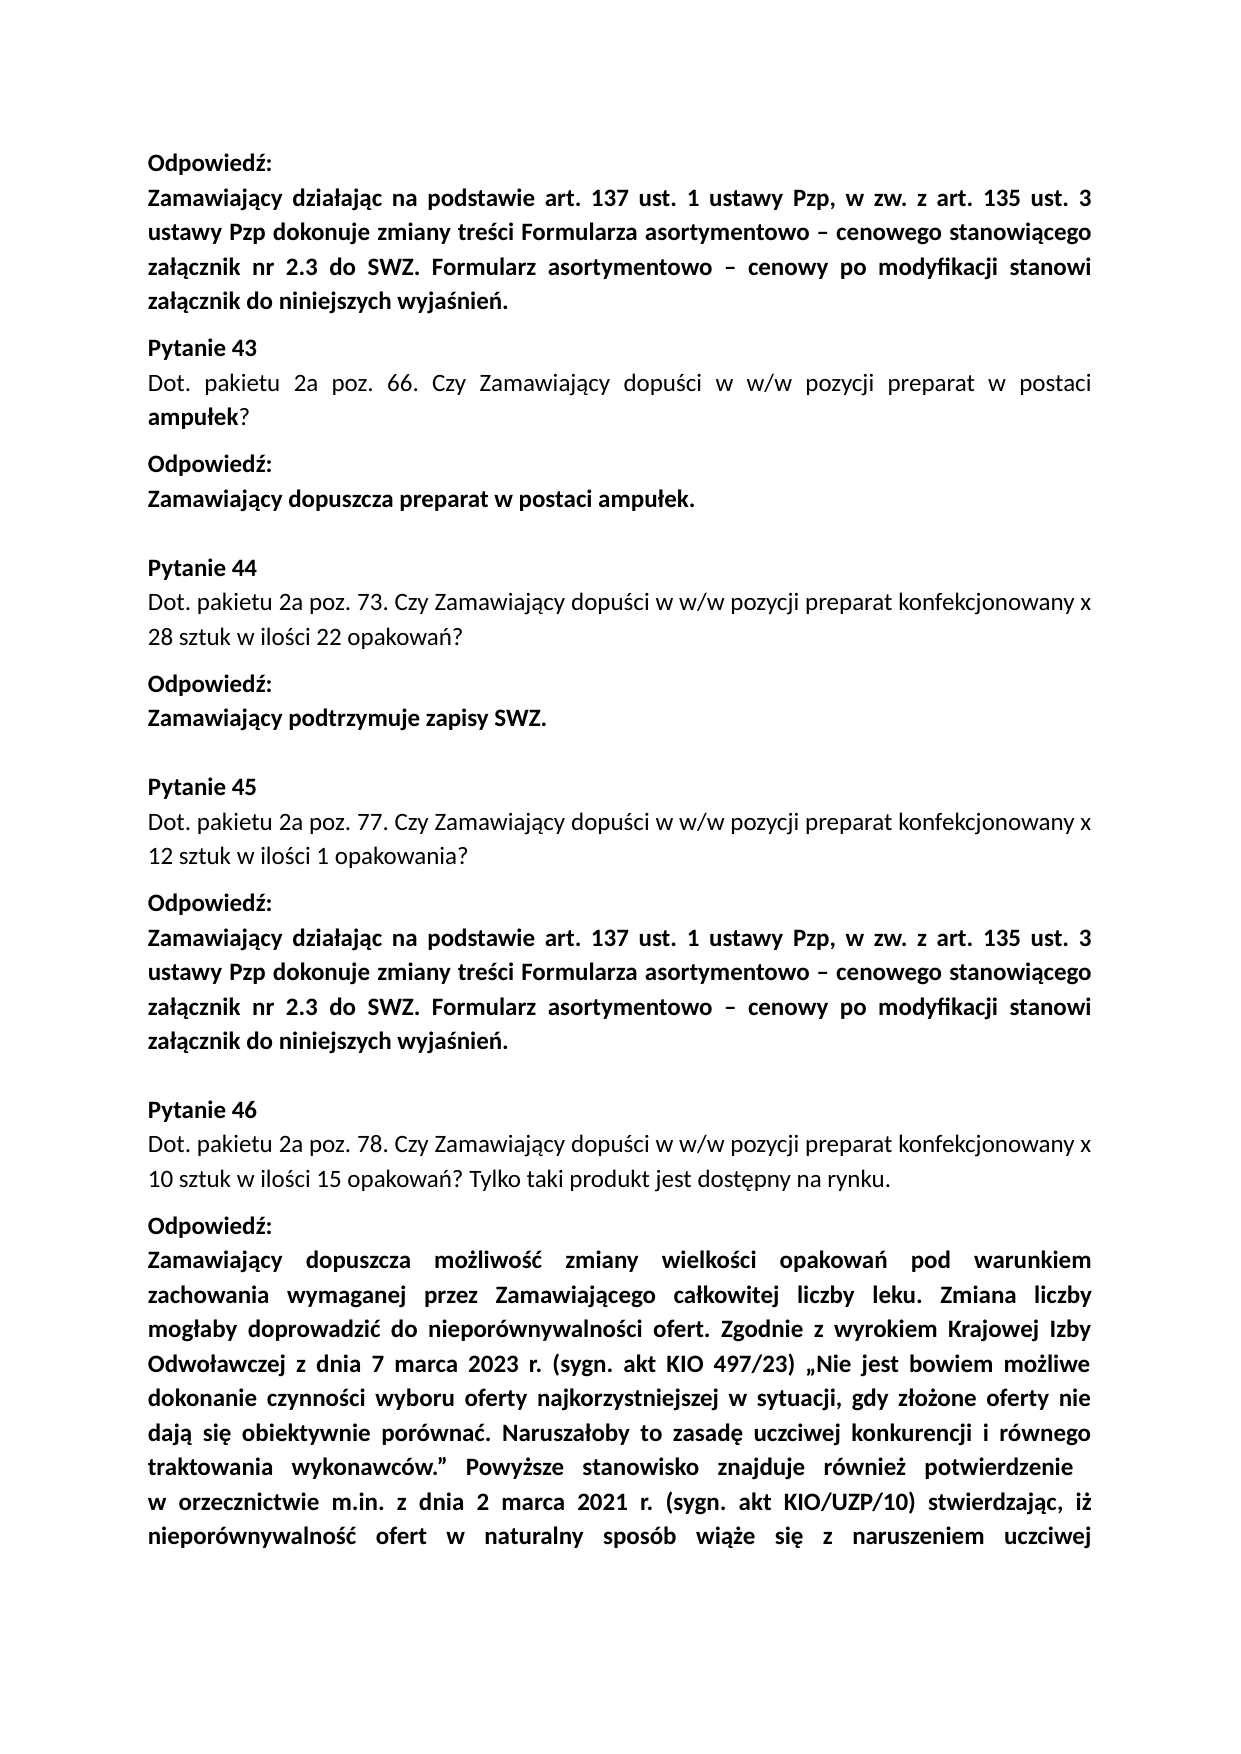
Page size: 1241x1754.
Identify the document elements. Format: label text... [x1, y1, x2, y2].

text Pytanie 46 [148, 1094, 1093, 1124]
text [148, 1244, 1093, 1551]
text Pytanie 44 [148, 552, 1093, 582]
text Dot. pakietu 2a poz. 66. Czy Zamawiający dopuści w w/w pozycji preparat w postaci ampułek? [148, 367, 1093, 432]
text Odpowiedź: [148, 668, 1093, 698]
text Zamawiający dopuszcza preparat w postaci ampułek. [148, 483, 1093, 513]
text Odpowiedź: [148, 887, 1093, 918]
text Pytanie 43 [148, 332, 1093, 363]
text Zamawiający działając na podstawie art. 137 ust. 1 ustawy Pzp, w zw. z art. 135 ust. 3 ustawy Pzp dokonuje zmiany treści Formularza asortymentowo – cenowego stanowiącego załącznik nr 2.3 do SWZ. Formularz asortymentowo – cenowy po modyfikacji stanowi załącznik do niniejszych wyjaśnień. [148, 182, 1093, 316]
text Dot. pakietu 2a poz. 73. Czy Zamawiający dopuści w w/w pozycji preparat konfekcjonowany x 28 sztuk w ilości 22 opakowań? [148, 586, 1093, 651]
text Zamawiający działając na podstawie art. 137 ust. 1 ustawy Pzp, w zw. z art. 135 ust. 3 ustawy Pzp dokonuje zmiany treści Formularza asortymentowo – cenowego stanowiącego załącznik nr 2.3 do SWZ. Formularz asortymentowo – cenowy po modyfikacji stanowi załącznik do niniejszych wyjaśnień. [148, 922, 1093, 1056]
text Pytanie 45 [148, 771, 1093, 802]
text Odpowiedź: [148, 448, 1093, 479]
text Odpowiedź: [148, 148, 1093, 178]
text Odpowiedź: [148, 1210, 1093, 1241]
text Zamawiający podtrzymuje zapisy SWZ. [148, 702, 1093, 733]
text Dot. pakietu 2a poz. 78. Czy Zamawiający dopuści w w/w pozycji preparat konfekcjonowany x 10 sztuk w ilości 15 opakowań? Tylko taki produkt jest dostępny na rynku. [148, 1128, 1093, 1193]
text Dot. pakietu 2a poz. 77. Czy Zamawiający dopuści w w/w pozycji preparat konfekcjonowany x 12 sztuk w ilości 1 opakowania? [148, 806, 1093, 871]
